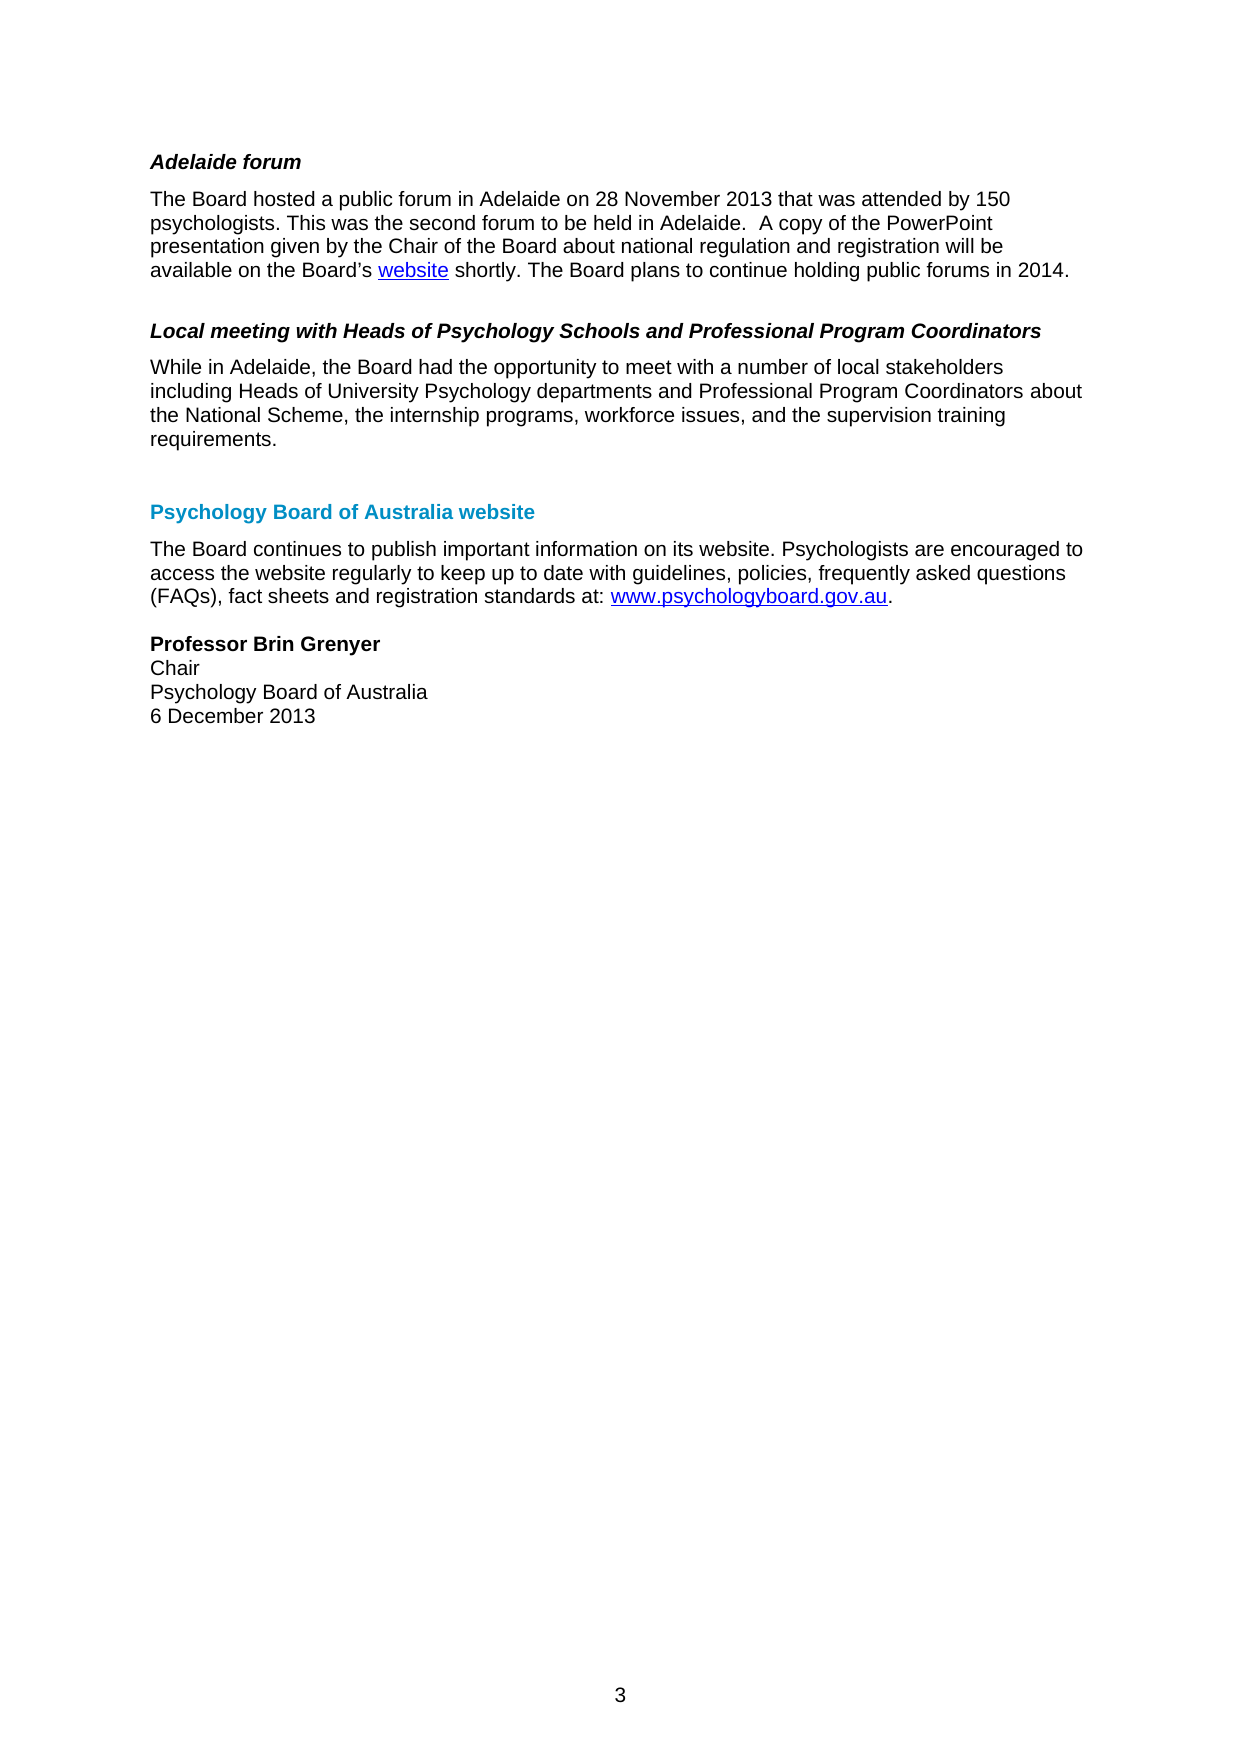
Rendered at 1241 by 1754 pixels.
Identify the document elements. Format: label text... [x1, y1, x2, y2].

text Local meeting with Heads of Psychology Schools and Professional Program Coordinators [150, 319, 1090, 343]
text The Board hosted a public forum in Adelaide on 28 November 2013 that was attended by 150 psychologists. This was the second forum to be held in Adelaide. A copy of the PowerPoint presentation given by the Chair of the Board about national regulation and registration will be available on the Board’s website shortly. The Board plans to continue holding public forums in 2014. [150, 186, 1090, 282]
text The Board continues to publish important information on its website. Psychologists are encouraged to access the website regularly to keep up to date with guidelines, policies, frequently asked questions (FAQs), fact sheets and registration standards at: www.psychologyboard.gov.au. [150, 536, 1090, 608]
text Adelaide forum [150, 150, 1090, 174]
text Psychology Board of Australia [150, 680, 1090, 704]
text 6 December 2013 [150, 704, 1090, 728]
text Professor Brin Grenyer [150, 632, 1090, 656]
text Chair [150, 656, 1090, 680]
text While in Adelaide, the Board had the opportunity to meet with a number of local stakeholders including Heads of University Psychology departments and Professional Program Coordinators about the National Scheme, the internship programs, workforce issues, and the supervision training requirements. [150, 355, 1090, 451]
text Psychology Board of Australia website [150, 500, 1090, 524]
